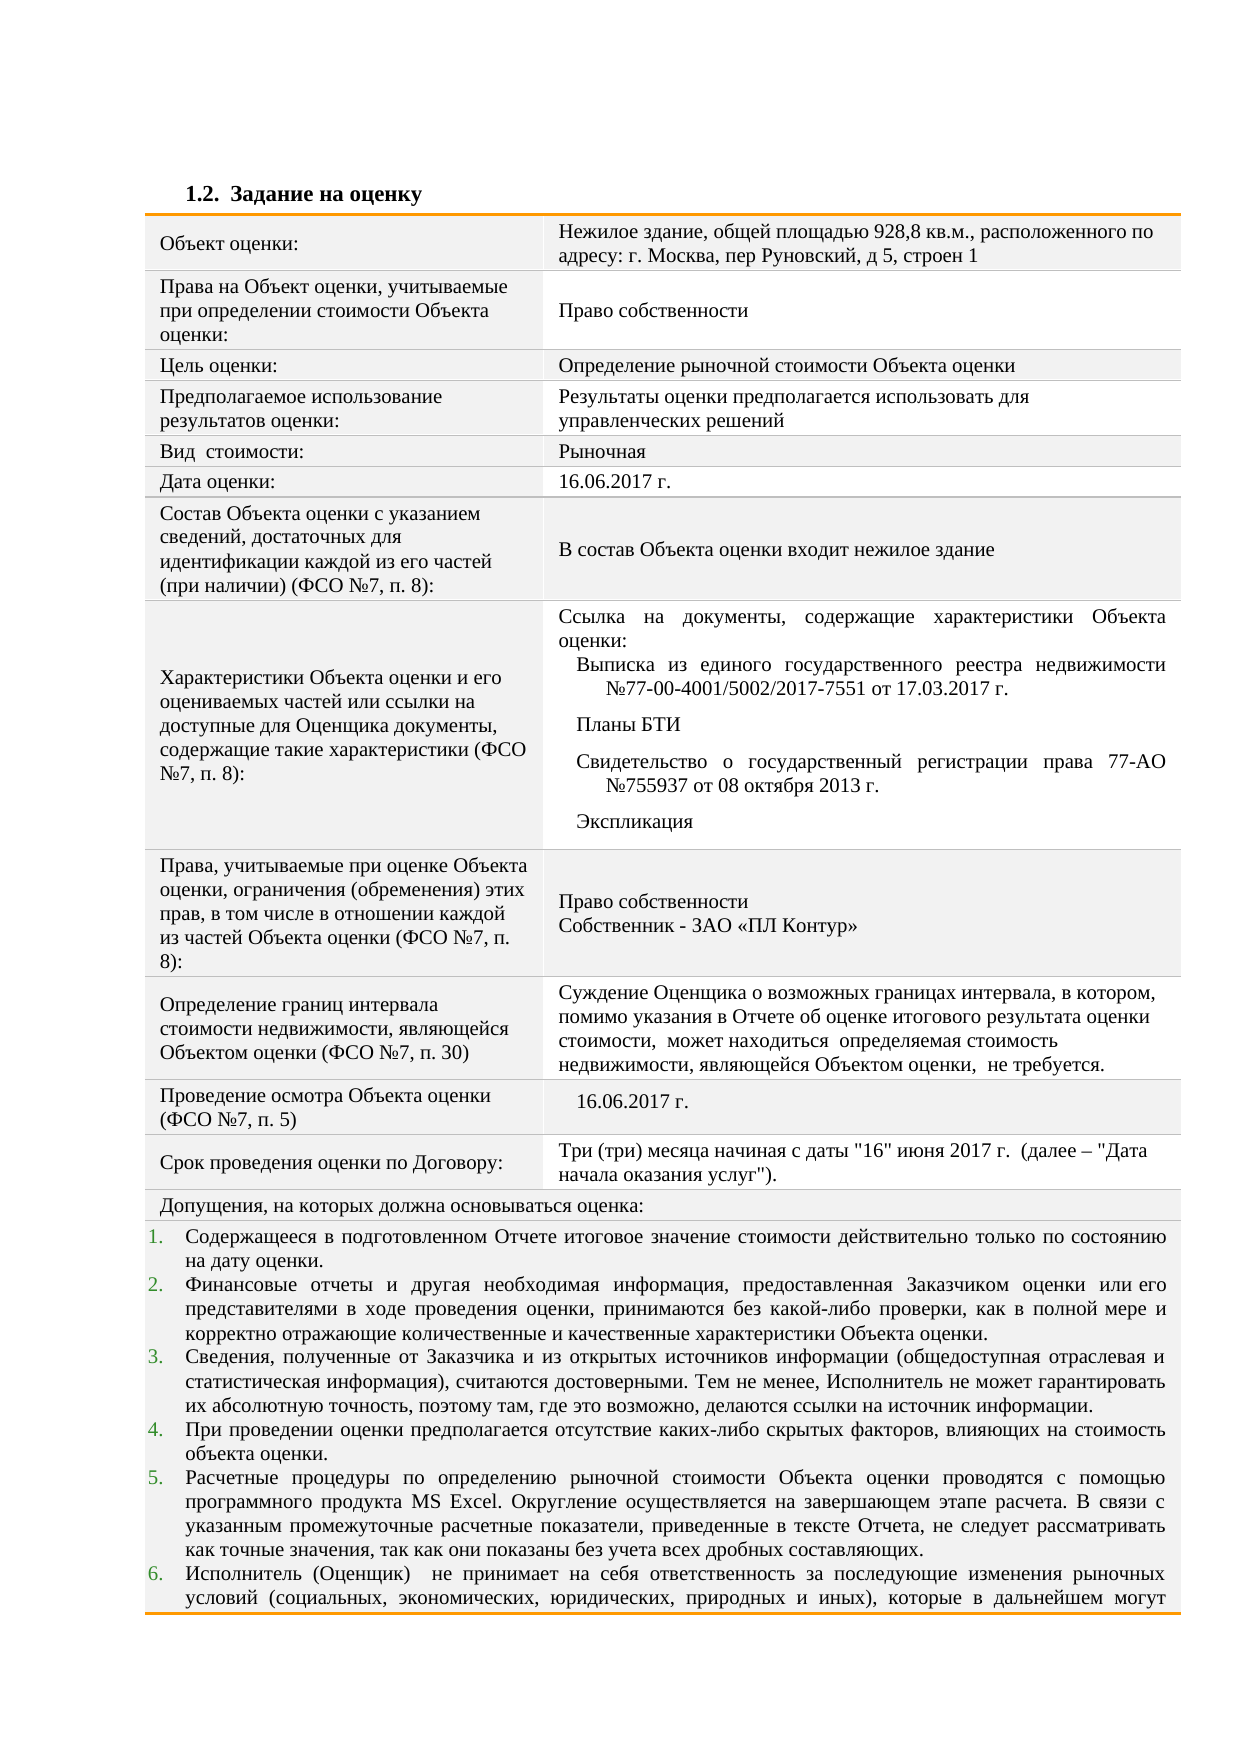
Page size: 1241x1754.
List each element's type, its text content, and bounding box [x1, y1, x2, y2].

table_cell Цель оценки: [145, 350, 543, 379]
table_cell Определение рыночной стоимости Объекта оценки [544, 350, 1181, 379]
table_cell Допущения, на которых должна основываться оценка: [145, 1190, 1181, 1220]
table_cell Права на Объект оценки, учитываемые при определении стоимости Объекта оценки: [145, 271, 543, 349]
table_cell В состав Объекта оценки входит нежилое здание [544, 498, 1181, 599]
table_cell Право собственности [544, 271, 1181, 349]
table_cell 16.06.2017 г. [544, 1080, 1181, 1134]
table_cell Ссылка на документы, содержащие характеристики Объекта оценки: Выписка из единого государственного реестра недвижимости №77-00-4001/5002/2017-7551 от 17.03.2017 г. Планы БТИ Свидетельство о государственный регистрации права 77-АО №755937 от 08 октября 2013 г. Экспликация [544, 601, 1181, 849]
table_cell Три (три) месяца начиная с даты "16" июня 2017 г. (далее – "Дата начала оказания услуг"). [544, 1135, 1181, 1189]
table_cell Рыночная [544, 436, 1181, 466]
table_header Объект оценки: [145, 216, 543, 269]
table_cell Право собственности Собственник - ЗАО «ПЛ Контур» [544, 850, 1181, 976]
subtitle Задание на оценку [185, 180, 1152, 206]
table_cell Проведение осмотра Объекта оценки (ФСО №7, п. 5) [145, 1080, 543, 1134]
table_cell 16.06.2017 г. [544, 467, 1181, 496]
table_cell Права, учитываемые при оценке Объекта оценки, ограничения (обременения) этих прав, в том числе в отношении каждой из частей Объекта оценки (ФСО №7, п. 8): [145, 850, 543, 976]
table_cell Характеристики Объекта оценки и его оцениваемых частей или ссылки на доступные для Оценщика документы, содержащие такие характеристики (ФСО №7, п. 8): [145, 601, 543, 849]
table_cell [145, 1221, 1181, 1612]
table_cell Предполагаемое использование результатов оценки: [145, 381, 543, 434]
table_cell Суждение Оценщика о возможных границах интервала, в котором, помимо указания в Отчете об оценке итогового результата оценки стоимости, может находиться определяемая стоимость недвижимости, являющейся Объектом оценки, не требуется. [544, 977, 1181, 1079]
table_cell Дата оценки: [145, 467, 543, 496]
table_cell Состав Объекта оценки с указанием сведений, достаточных для идентификации каждой из его частей (при наличии) (ФСО №7, п. 8): [145, 498, 543, 599]
table_cell Результаты оценки предполагается использовать для управленческих решений [544, 381, 1181, 434]
table_header Нежилое здание, общей площадью 928,8 кв.м., расположенного по адресу: г. Москва, пер Руновский, д 5, строен 1 [544, 216, 1181, 269]
table_cell Срок проведения оценки по Договору: [145, 1135, 543, 1189]
table_cell Вид стоимости: [145, 436, 543, 466]
table_cell Определение границ интервала стоимости недвижимости, являющейся Объектом оценки (ФСО №7, п. 30) [145, 977, 543, 1079]
